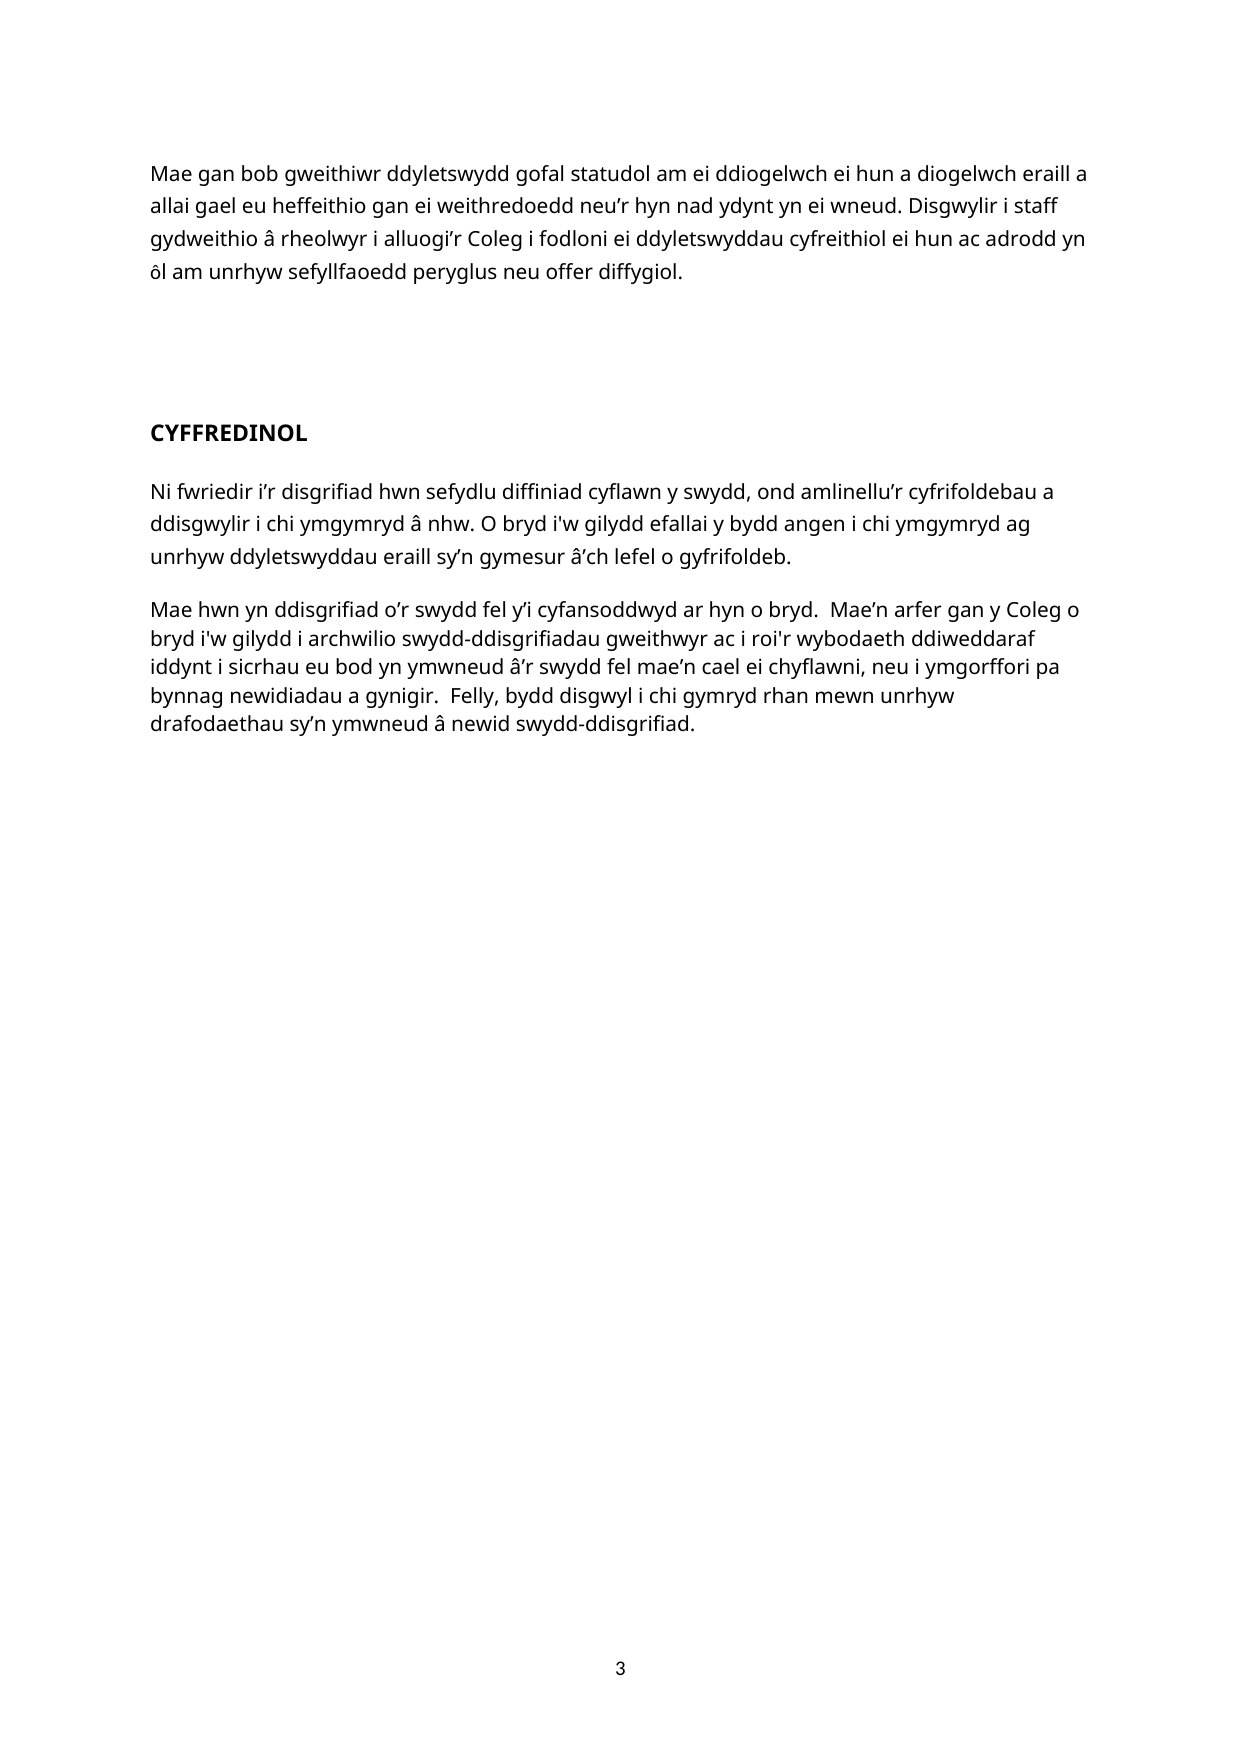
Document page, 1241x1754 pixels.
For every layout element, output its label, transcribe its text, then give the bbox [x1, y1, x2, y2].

title CYFFREDINOL [150, 417, 1090, 448]
text Mae gan bob gweithiwr ddyletswydd gofal statudol am ei ddiogelwch ei hun a diogelwch eraill a allai gael eu heffeithio gan ei weithredoedd neu’r hyn nad ydynt yn ei wneud. Disgwylir i staff gydweithio â rheolwyr i alluogi’r Coleg i fodloni ei ddyletswyddau cyfreithiol ei hun ac adrodd yn ôl am unrhyw sefyllfaoedd peryglus neu offer diffygiol. [150, 159, 1090, 285]
text Ni fwriedir i’r disgrifiad hwn sefydlu diffiniad cyflawn y swydd, ond amlinellu’r cyfrifoldebau a ddisgwylir i chi ymgymryd â nhw. O bryd i'w gilydd efallai y bydd angen i chi ymgymryd ag unrhyw ddyletswyddau eraill sy’n gymesur â’ch lefel o gyfrifoldeb. [150, 477, 1090, 570]
list Mae hwn yn ddisgrifiad o’r swydd fel y’i cyfansoddwyd ar hyn o bryd. Mae’n arfer gan y Coleg o bryd i'w gilydd i archwilio swydd-ddisgrifiadau gweithwyr ac i roi'r wybodaeth ddiweddaraf iddynt i sicrhau eu bod yn ymwneud â’r swydd fel mae’n cael ei chyflawni, neu i ymgorffori pa bynnag newidiadau a gynigir. Felly, bydd disgwyl i chi gymryd rhan mewn unrhyw drafodaethau sy’n ymwneud â newid swydd-ddisgrifiad. [150, 595, 1090, 738]
